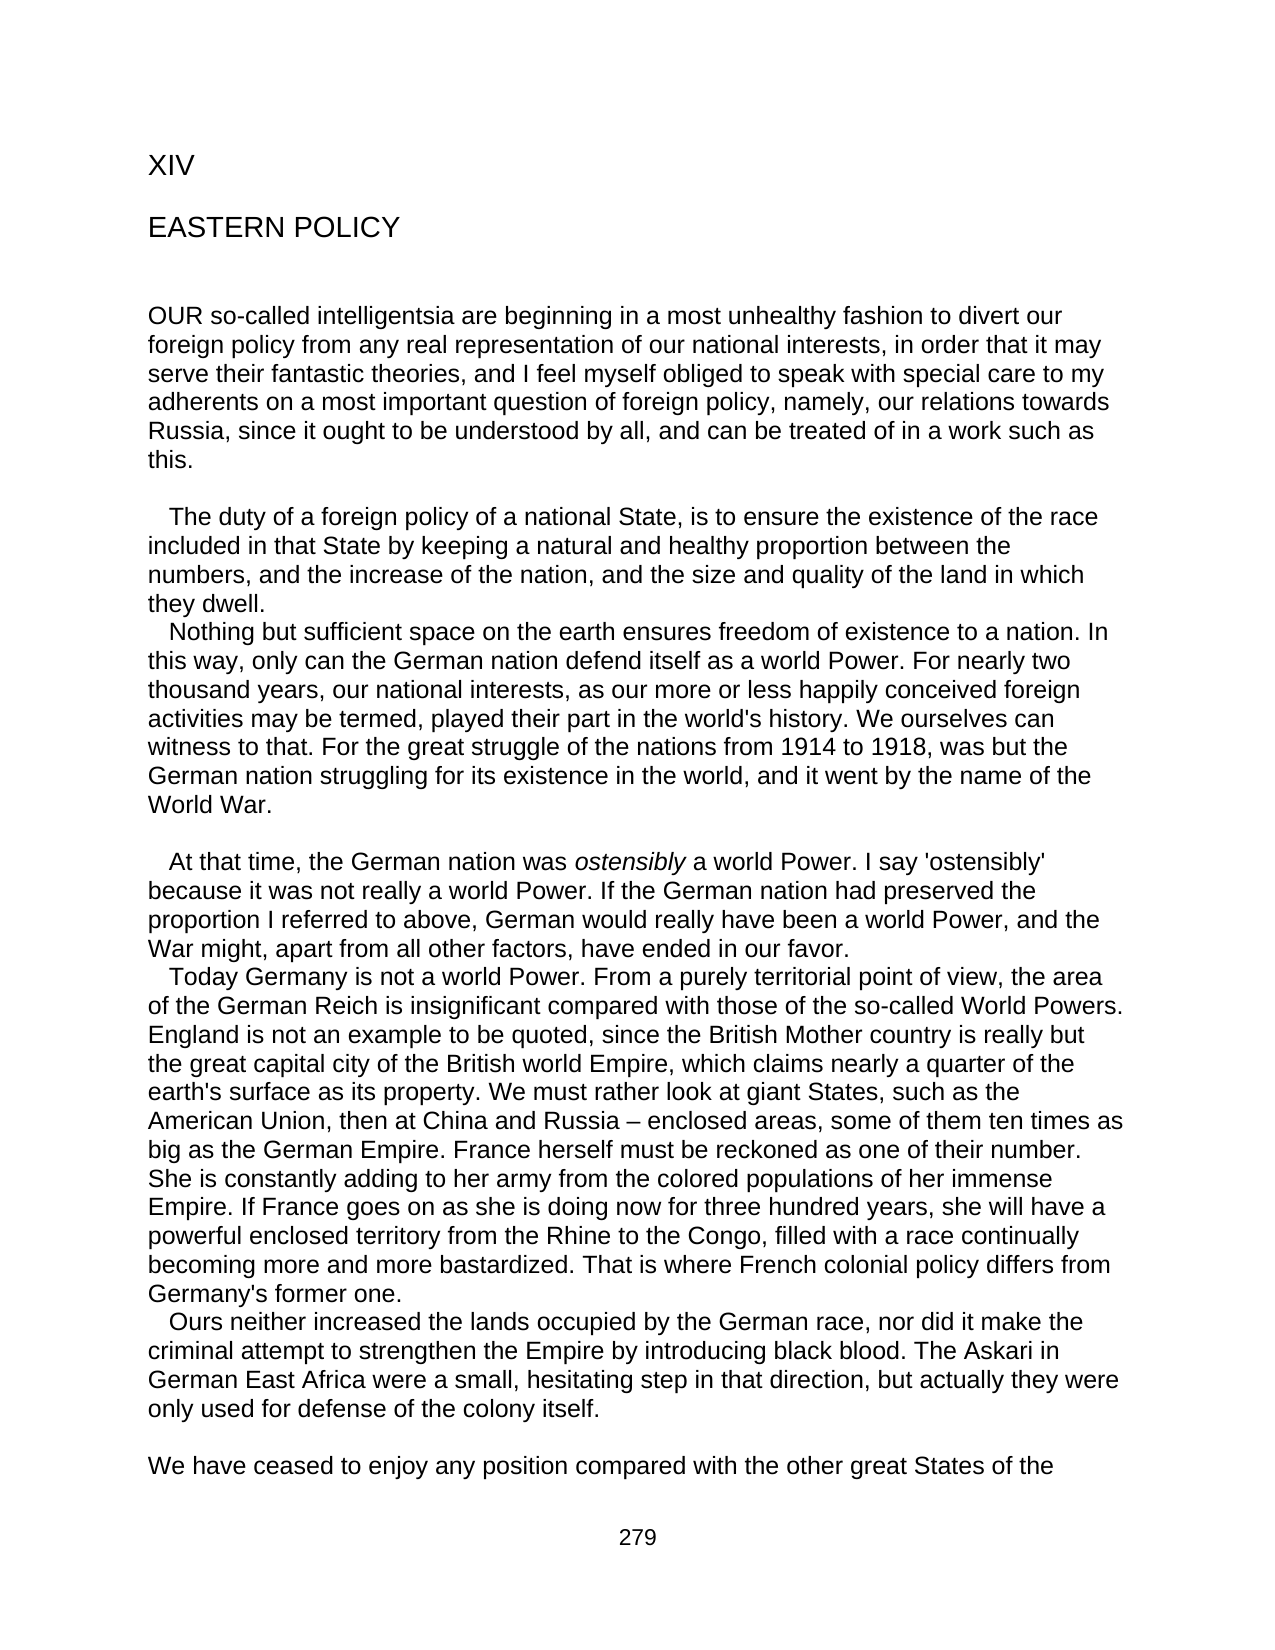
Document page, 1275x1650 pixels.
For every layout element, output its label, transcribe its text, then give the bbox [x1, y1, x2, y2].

text OUR so-called intelligentsia are beginning in a most unhealthy fashion to divert our foreign policy from any real representation of our national interests, in order that it may serve their fantastic theories, and I feel myself obliged to speak with special care to my adherents on a most important question of foreign policy, namely, our relations towards Russia, since it ought to be understood by all, and can be treated of in a work such as this. [148, 301, 1115, 473]
text XIV [148, 148, 1127, 181]
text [148, 1451, 1094, 1480]
text EASTERN POLICY [148, 210, 1127, 243]
text Ours neither increased the lands occupied by the German race, nor did it make the criminal attempt to strengthen the Empire by introducing black blood. The Askari in German East Africa were a small, hesitating step in that direction, but actually they were only used for defense of the colony itself. [148, 1307, 1123, 1422]
text The duty of a foreign policy of a national State, is to ensure the existence of the race included in that State by keeping a natural and healthy proportion between the numbers, and the increase of the nation, and the size and quality of the land in which they dwell. [148, 502, 1123, 617]
text Nothing but sufficient space on the earth ensures freedom of existence to a nation. In this way, only can the German nation defend itself as a world Power. For nearly two thousand years, our national interests, as our more or less happily conceived foreign activities may be termed, played their part in the world's history. We ourselves can witness to that. For the great struggle of the nations from 1914 to 1918, was but the German nation struggling for its existence in the world, and it went by the name of the World War. [148, 617, 1123, 818]
text Today Germany is not a world Power. From a purely territorial point of view, the area of the German Reich is insignificant compared with those of the so-called World Powers. England is not an example to be quoted, since the British Mother country is really but the great capital city of the British world Empire, which claims nearly a quarter of the earth's surface as its property. We must rather look at giant States, such as the American Union, then at China and Russia – enclosed areas, some of them ten times as big as the German Empire. France herself must be reckoned as one of their number. She is constantly adding to her army from the colored populations of her immense Empire. If France goes on as she is doing now for three hundred years, she will have a powerful enclosed territory from the Rhine to the Congo, filled with a race continually becoming more and more bastardized. That is where French colonial policy differs from Germany's former one. [148, 962, 1127, 1307]
text At that time, the German nation was ostensibly a world Power. I say 'ostensibly' because it was not really a world Power. If the German nation had preserved the proportion I referred to above, German would really have been a world Power, and the War might, apart from all other factors, have ended in our favor. [148, 847, 1125, 962]
